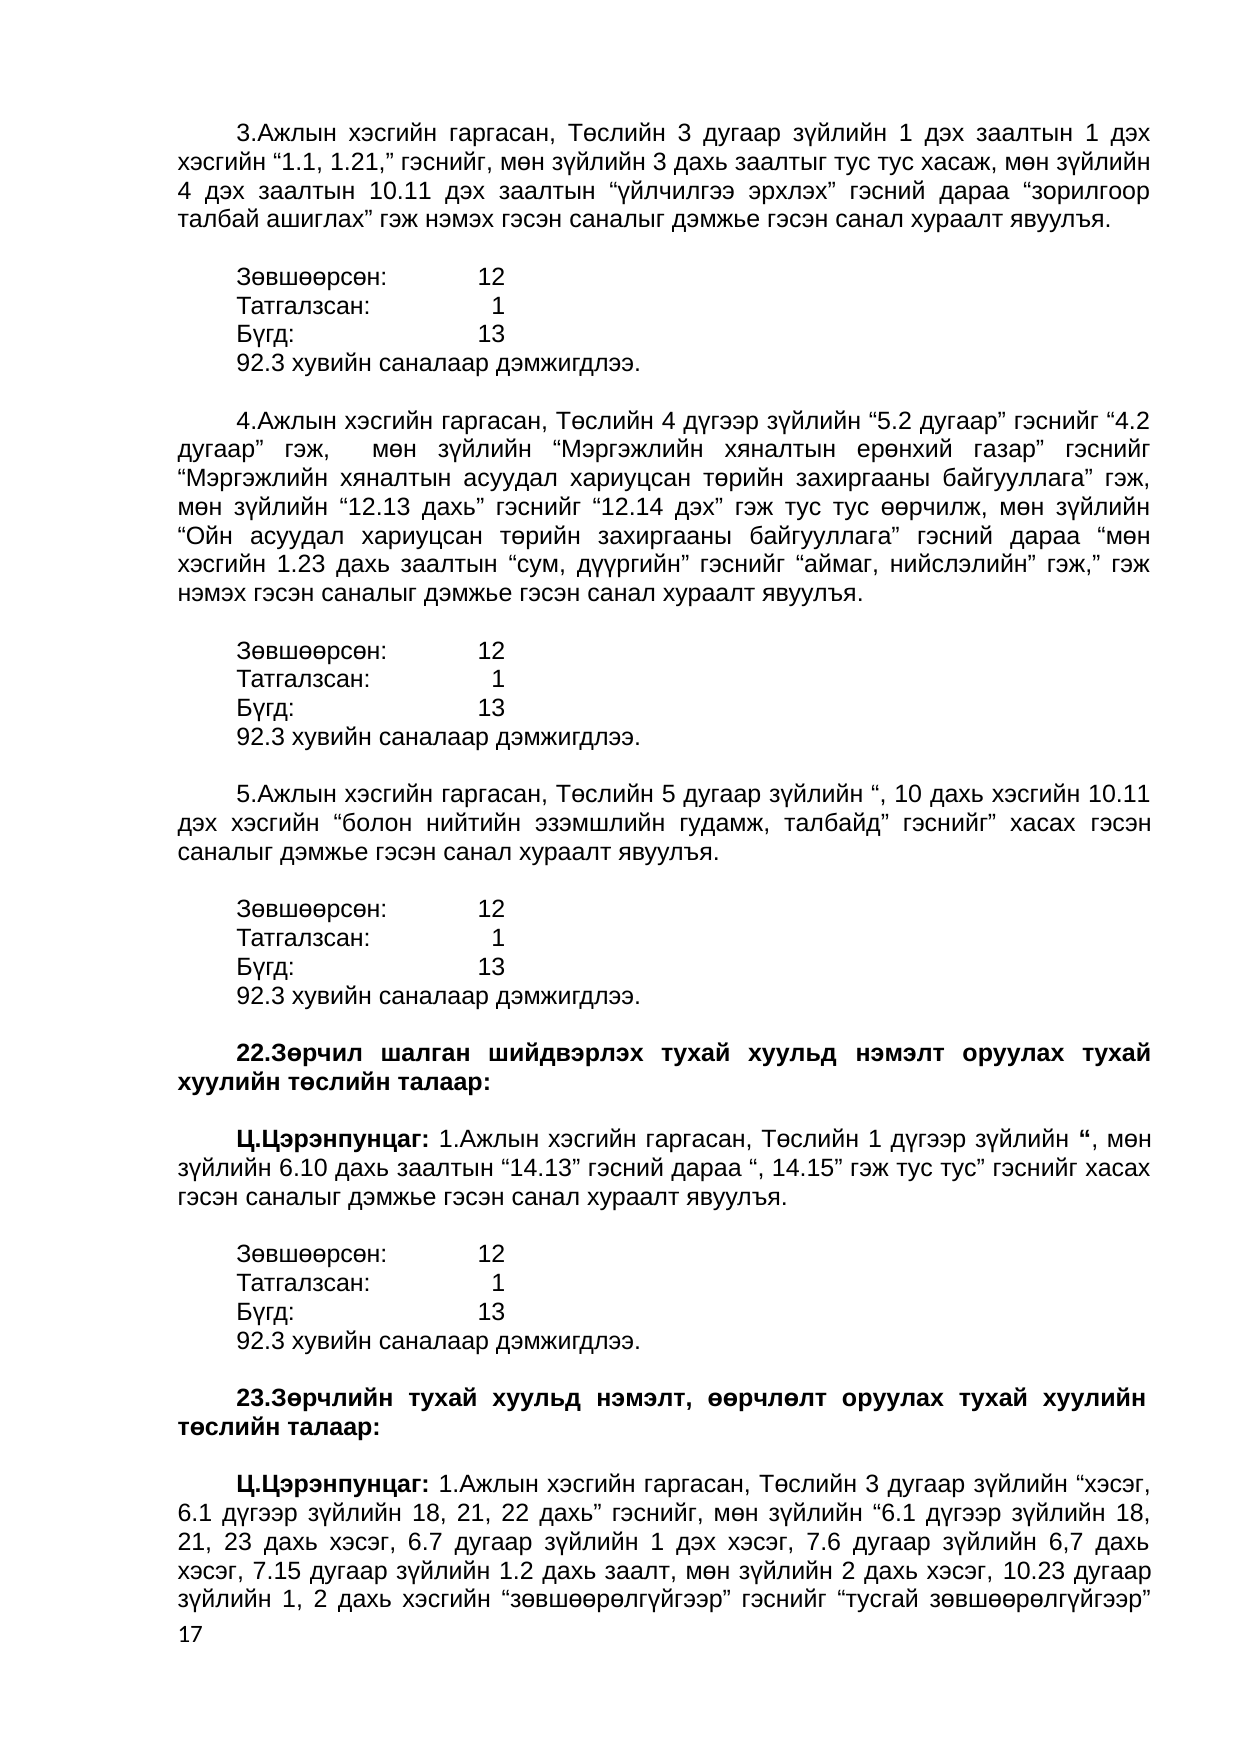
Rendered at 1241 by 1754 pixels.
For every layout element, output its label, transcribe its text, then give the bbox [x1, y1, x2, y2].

text Зөвшөөрсөн: 12 [177, 636, 1152, 664]
text 5.Ажлын хэсгийн гаргасан, Төслийн 5 дугаар зүйлийн “, 10 дахь хэсгийн 10.11 дэх хэсгийн “болон нийтийн эзэмшлийн гудамж, талбайд” гэснийг” хасах гэсэн саналыг дэмжье гэсэн санал хураалт явуулъя. [177, 779, 1152, 866]
text Зөвшөөрсөн: 12 [177, 262, 1152, 291]
text Бүгд: 13 [177, 1297, 1152, 1326]
text 22.Зөрчил шалган шийдвэрлэх тухай хуульд нэмэлт оруулах тухай хуулийн төслийн талаар: [177, 1038, 1152, 1096]
text Татгалзсан: 1 [177, 1268, 1152, 1297]
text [177, 1469, 1152, 1613]
text Зөвшөөрсөн: 12 [177, 1239, 1152, 1268]
text Татгалзсан: 1 [177, 291, 1152, 319]
text Бүгд: 13 [177, 952, 1152, 981]
text Ц.Цэрэнпунцаг: 1.Ажлын хэсгийн гаргасан, Төслийн 1 дүгээр зүйлийн “, мөн зүйлийн 6.10 дахь заалтын “14.13” гэсний дараа “, 14.15” гэж тус тус” гэснийг хасах гэсэн саналыг дэмжье гэсэн санал хураалт явуулъя. [177, 1182, 1152, 1211]
text 92.3 хувийн саналаар дэмжигдлээ. [177, 348, 1152, 377]
text Татгалзсан: 1 [177, 664, 1152, 693]
text Ц.Цэрэнпунцаг: 1.Ажлын хэсгийн гаргасан, Төслийн 1 дүгээр зүйлийн “, мөн зүйлийн 6.10 дахь заалтын “14.13” гэсний дараа “, 14.15” гэж тус тус” гэснийг хасах гэсэн саналыг дэмжье гэсэн санал хураалт явуулъя. [177, 1124, 1091, 1153]
text 92.3 хувийн саналаар дэмжигдлээ. [177, 981, 1152, 1009]
text Зөвшөөрсөн: 12 [177, 894, 1152, 923]
text Бүгд: 13 [177, 693, 1152, 722]
text 92.3 хувийн саналаар дэмжигдлээ. [177, 722, 1152, 751]
text 3.Ажлын хэсгийн гаргасан, Төслийн 3 дугаар зүйлийн 1 дэх заалтын 1 дэх хэсгийн “1.1, 1.21,” гэснийг, мөн зүйлийн 3 дахь заалтыг тус тус хасаж, мөн зүйлийн 4 дэх заалтын 10.11 дэх заалтын “үйлчилгээ эрхлэх” гэсний дараа “зорилгоор талбай ашиглах” гэж нэмэх гэсэн саналыг дэмжье гэсэн санал хураалт явуулъя. [177, 118, 1152, 233]
text Татгалзсан: 1 [177, 923, 1152, 952]
text 23.Зөрчлийн тухай хуульд нэмэлт, өөрчлөлт оруулах тухай хуулийн төслийн талаар: [177, 1383, 1146, 1441]
text 92.3 хувийн саналаар дэмжигдлээ. [177, 1326, 1152, 1354]
text Бүгд: 13 [177, 319, 1152, 348]
text 4.Ажлын хэсгийн гаргасан, Төслийн 4 дүгээр зүйлийн “5.2 дугаар” гэснийг “4.2 дугаар” гэж, мөн зүйлийн “Мэргэжлийн хяналтын ерөнхий газар” гэснийг “Мэргэжлийн хяналтын асуудал хариуцсан төрийн захиргааны байгууллага” гэж, мөн зүйлийн “12.13 дахь” гэснийг “12.14 дэх” гэж тус тус өөрчилж, мөн зүйлийн “Ойн асуудал хариуцсан төрийн захиргааны байгууллага” гэсний дараа “мөн хэсгийн 1.23 дахь заалтын “сум, дүүргийн” гэснийг “аймаг, нийслэлийн” гэж,” гэж нэмэх гэсэн саналыг дэмжье гэсэн санал хураалт явуулъя. [177, 406, 1152, 607]
